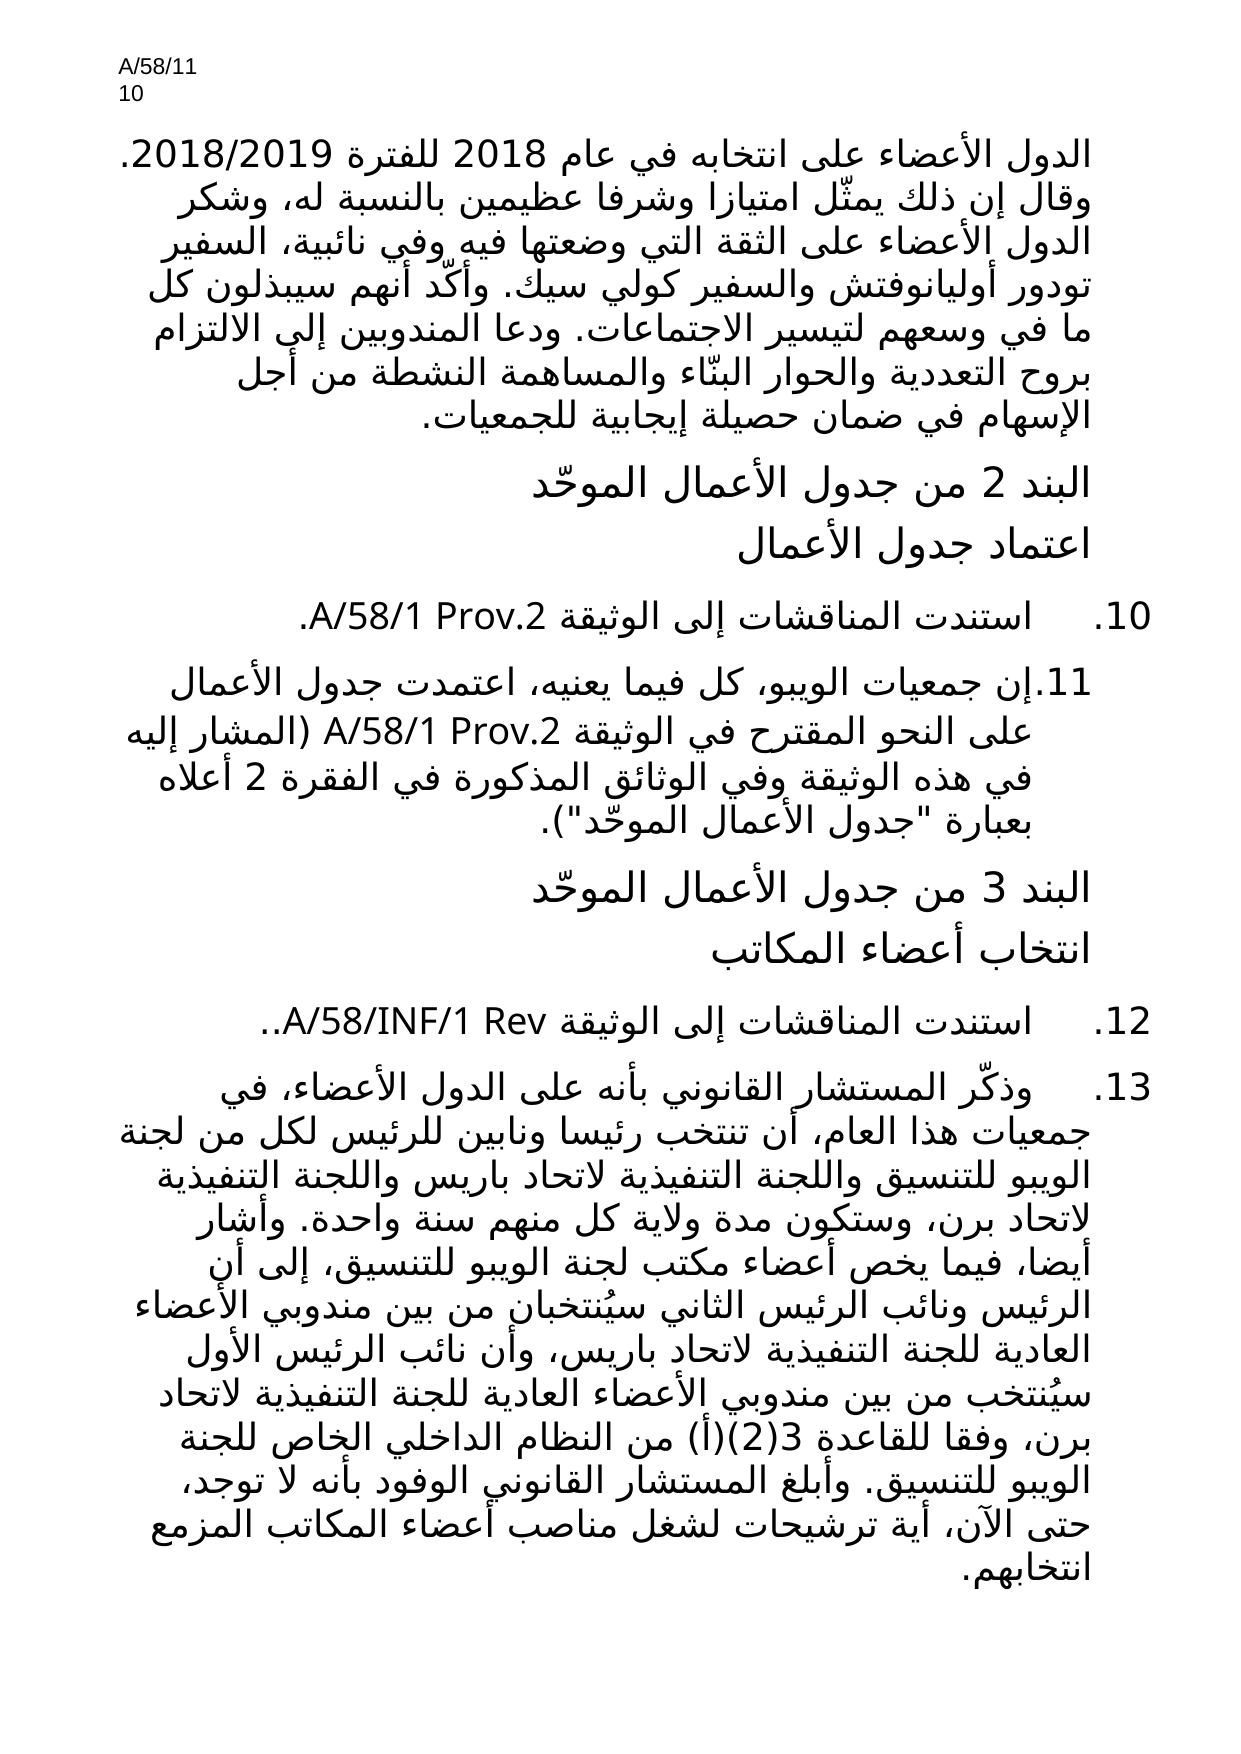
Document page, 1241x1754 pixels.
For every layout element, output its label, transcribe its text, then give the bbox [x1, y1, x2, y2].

text وذكّر المستشار القانوني بأنه على الدول الأعضاء، في جمعيات هذا العام، أن تنتخب رئيسا ونابين للرئيس لكل من لجنة الويبو للتنسيق واللجنة التنفيذية لاتحاد باريس واللجنة التنفيذية لاتحاد برن، وستكون مدة ولاية كل منهم سنة واحدة. وأشار أيضا، فيما يخص أعضاء مكتب لجنة الويبو للتنسيق، إلى أن الرئيس ونائب الرئيس الثاني سيُنتخبان من بين مندوبي الأعضاء العادية للجنة التنفيذية لاتحاد باريس، وأن نائب الرئيس الأول سيُنتخب من بين مندوبي الأعضاء العادية للجنة التنفيذية لاتحاد برن، وفقا للقاعدة 3(2)(أ) من النظام الداخلي الخاص للجنة الويبو للتنسيق. وأبلغ المستشار القانوني الوفود بأنه لا توجد، حتى الآن، أية ترشيحات لشغل مناصب أعضاء المكاتب المزمع انتخابهم. [118, 1066, 1092, 1590]
subtitle اعتماد جدول الأعمال [118, 519, 1092, 568]
subtitle البند 2 من جدول الأعمال الموحّد [118, 458, 1092, 507]
subtitle البند 3 من جدول الأعمال الموحّد [118, 864, 1092, 912]
text إن جمعيات الويبو، كل فيما يعنيه، اعتمدت جدول الأعمال على النحو المقترح في الوثيقة A/58/1 Prov.2 (المشار إليه في هذه الوثيقة وفي الوثائق المذكورة في الفقرة 2 أعلاه بعبارة "جدول الأعمال الموحّد"). [118, 661, 1033, 843]
subtitle انتخاب أعضاء المكاتب [118, 925, 1092, 973]
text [118, 132, 1092, 438]
text استندت المناقشات إلى الوثيقة A/58/INF/1 Rev.. [118, 994, 1092, 1045]
text استندت المناقشات إلى الوثيقة A/58/1 Prov.2. [118, 589, 1092, 640]
